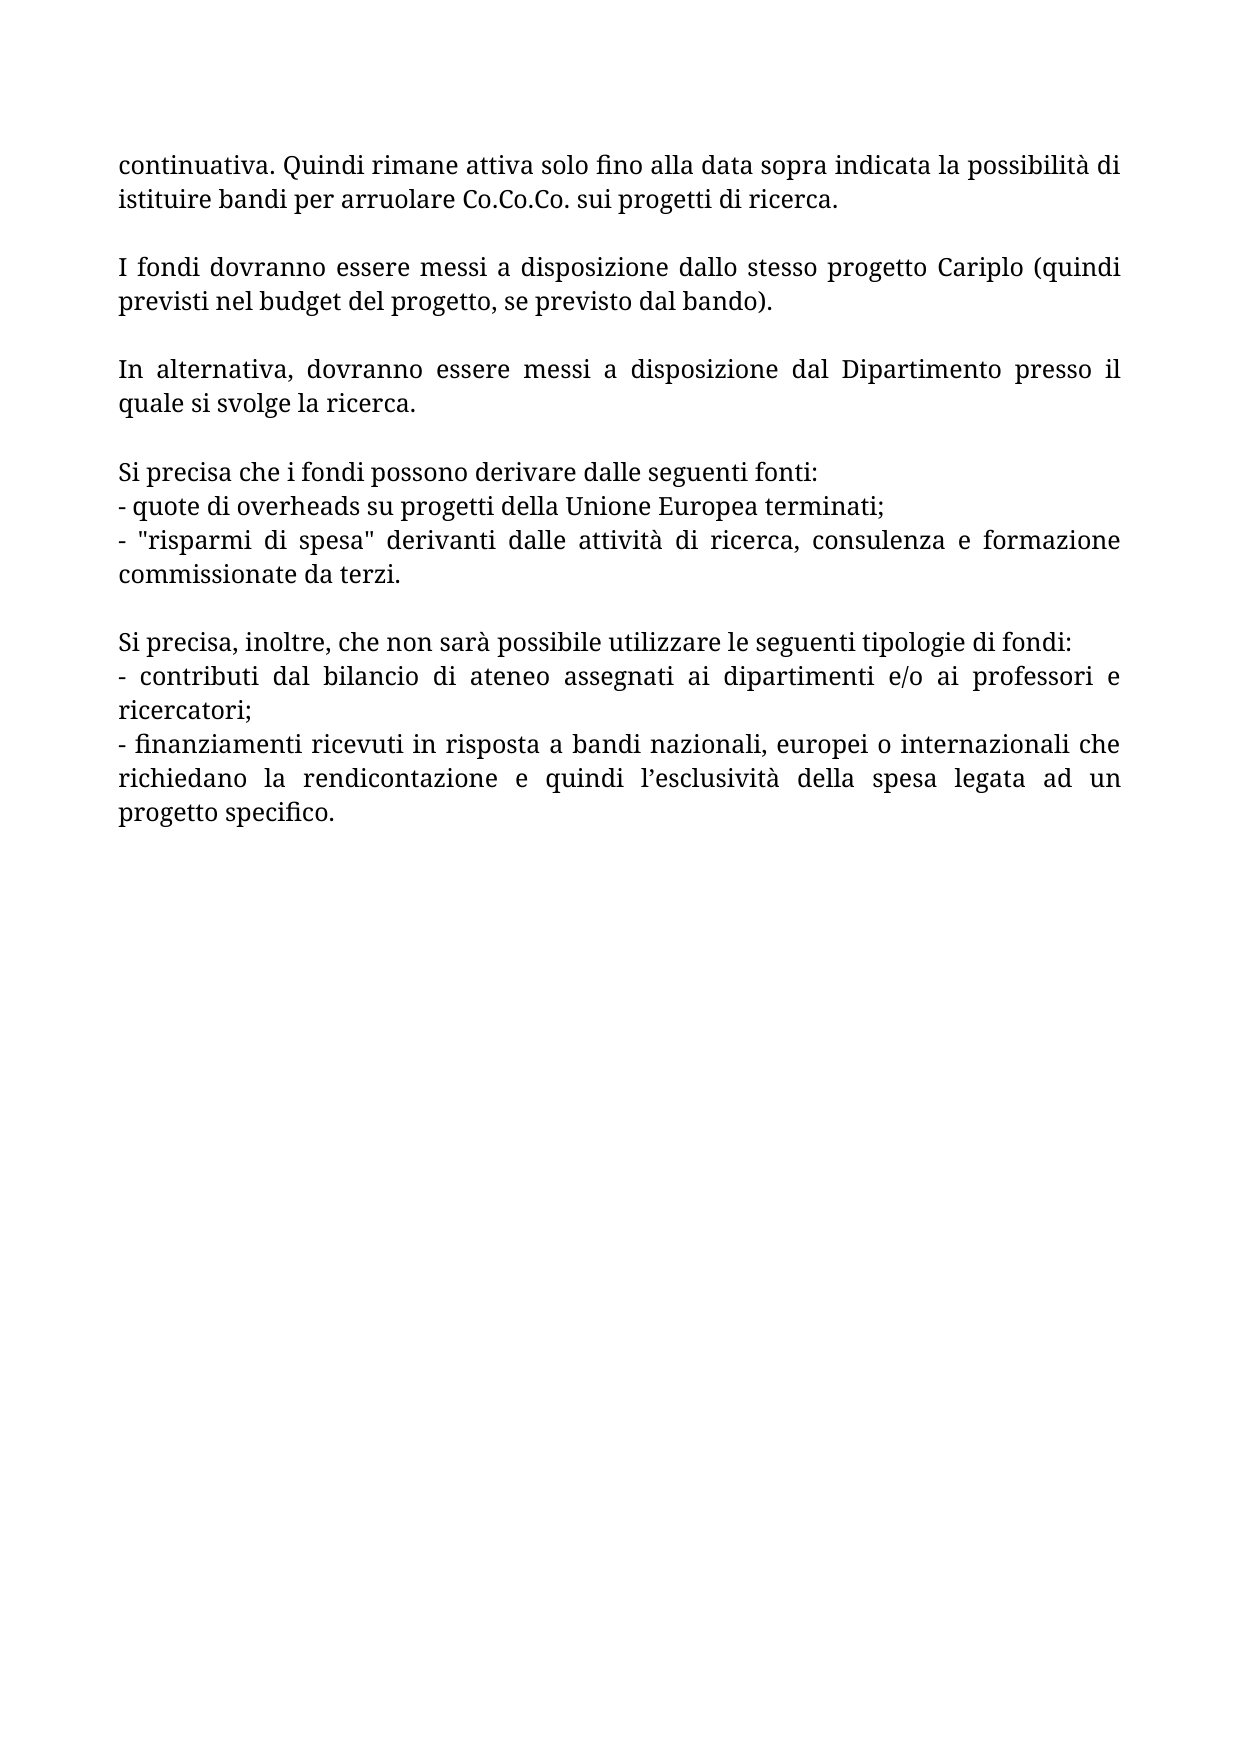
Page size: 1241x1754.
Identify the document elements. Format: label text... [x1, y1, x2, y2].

text - "risparmi di spesa" derivanti dalle attività di ricerca, consulenza e formazione commissionate da terzi. [118, 522, 1122, 590]
text - contributi dal bilancio di ateneo assegnati ai dipartimenti e/o ai professori e ricercatori; [118, 658, 1122, 727]
text Si precisa che i fondi possono derivare dalle seguenti fonti: [118, 454, 1122, 488]
text Si precisa, inoltre, che non sarà possibile utilizzare le seguenti tipologie di fondi: [118, 624, 1122, 658]
text - quote di overheads su progetti della Unione Europea terminati; [118, 488, 1122, 522]
text In alternativa, dovranno essere messi a disposizione dal Dipartimento presso il quale si svolge la ricerca. [118, 352, 1122, 420]
text - finanziamenti ricevuti in risposta a bandi nazionali, europei o internazionali che richiedano la rendicontazione e quindi l’esclusività della spesa legata ad un progetto specifico. [118, 727, 1122, 829]
text I fondi dovranno essere messi a disposizione dallo stesso progetto Cariplo (quindi previsti nel budget del progetto, se previsto dal bando). [118, 250, 1122, 318]
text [118, 148, 1122, 216]
